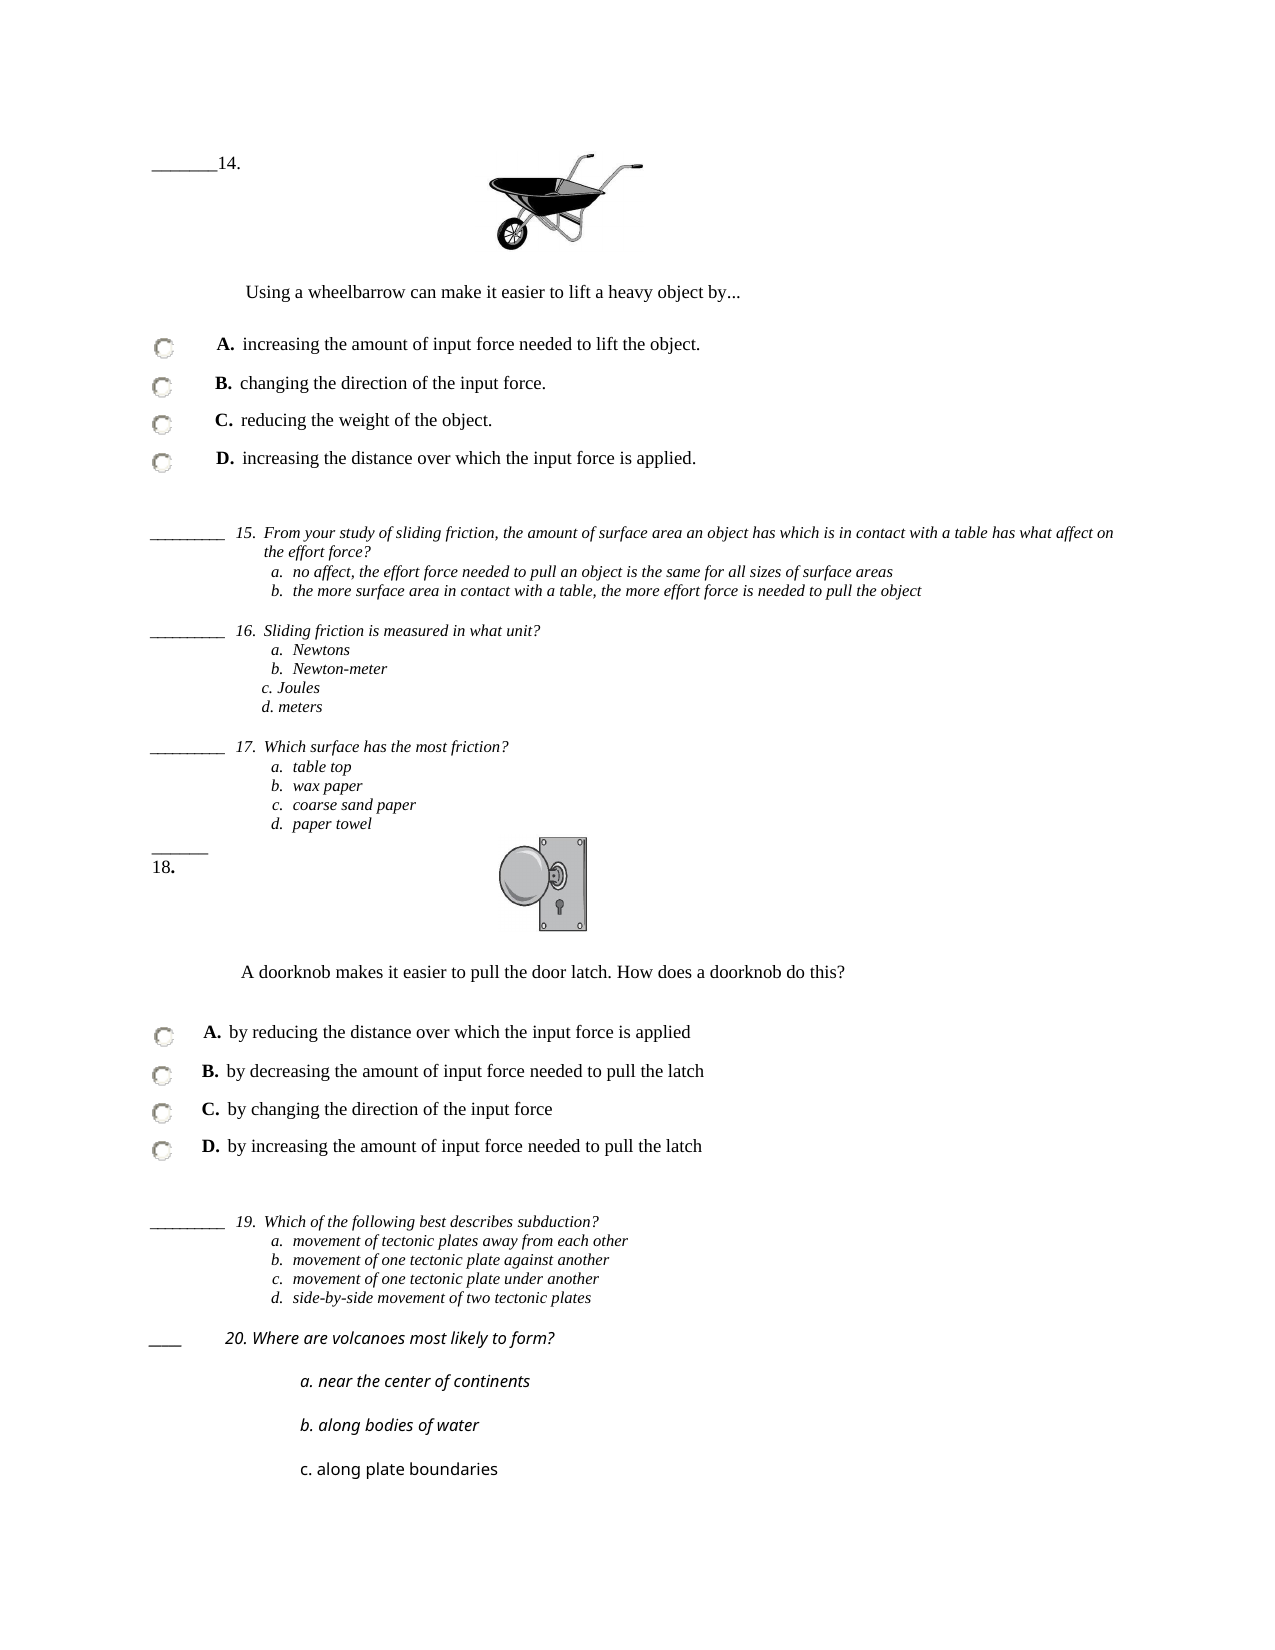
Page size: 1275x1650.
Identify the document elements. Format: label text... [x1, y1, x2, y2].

text a. no affect, the effort force needed to pull an object is the same for all sizes of surface areas [261, 561, 1125, 581]
picture [475, 151, 644, 252]
text 17. Which surface has the most friction? [150, 737, 1125, 756]
text d. meters [261, 697, 1125, 716]
table_cell [195, 370, 1128, 408]
text c. along plate boundaries [225, 1457, 1125, 1480]
picture [497, 834, 589, 932]
text c. Joules [261, 678, 1125, 697]
table_header [150, 150, 1087, 304]
text a. table top [261, 756, 1125, 776]
table_header [150, 833, 1087, 984]
text _____ 20. Where are volcanoes most likely to form? [150, 1326, 1125, 1349]
text a. Newtons [261, 640, 1125, 659]
text c. movement of one tectonic plate under another [261, 1269, 1125, 1288]
table_cell [195, 408, 1128, 445]
text 15. From your study of sliding friction, the amount of surface area an object has which is in contact with a table has what affect on the effort force? [150, 523, 1125, 561]
text b. the more surface area in contact with a table, the more effort force is needed to pull the object [261, 581, 1125, 600]
text d. side-by-side movement of two tectonic plates [261, 1288, 1125, 1307]
text b. Newton-meter [261, 659, 1125, 678]
table_cell [195, 445, 1128, 483]
text b. along bodies of water [225, 1413, 1125, 1436]
table_header [195, 1018, 711, 1059]
text b. movement of one tectonic plate against another [261, 1250, 1125, 1269]
table_cell [195, 1096, 711, 1134]
text 16. Sliding friction is measured in what unit? [150, 621, 1125, 640]
text 19. Which of the following best describes subduction? [150, 1211, 1125, 1231]
table_cell [195, 1134, 711, 1171]
text c. coarse sand paper [261, 795, 1125, 814]
table_header [195, 330, 1128, 370]
text a. near the center of continents [225, 1370, 1125, 1393]
text a. movement of tectonic plates away from each other [261, 1231, 1125, 1250]
text b. wax paper [261, 776, 1125, 795]
text d. paper towel [261, 814, 1125, 833]
table_cell [195, 1059, 711, 1096]
